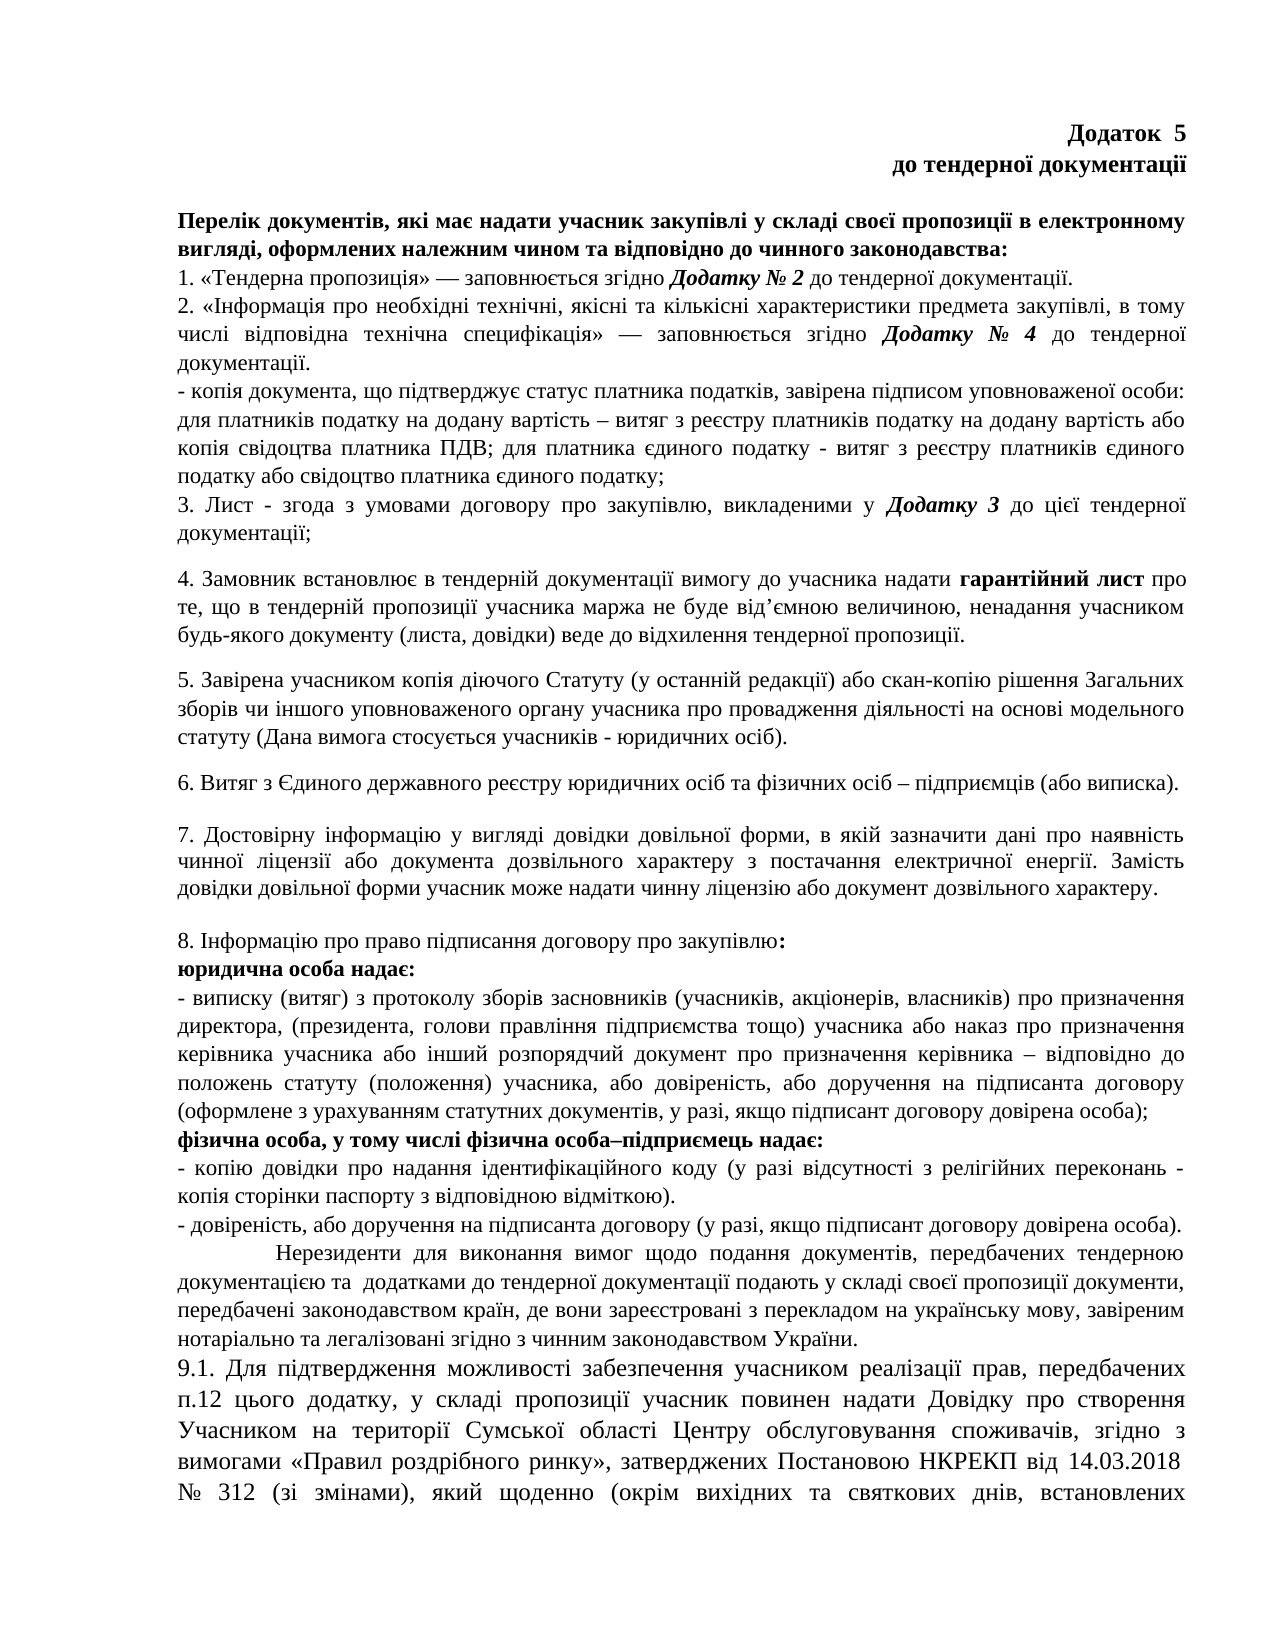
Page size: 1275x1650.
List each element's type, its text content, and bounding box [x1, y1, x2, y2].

text 2. «Інформація про необхідні технічні, якісні та кількісні характеристики предмета закупівлі, в тому числі відповідна технічна специфікація» — заповнюється згідно Додатку № 4 до тендерної документації. [177, 292, 1186, 375]
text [177, 1353, 1186, 1506]
text - довіреність, або доручення на підписанта договору (у разі, якщо підписант договору довірена особа). [177, 1211, 1186, 1237]
text Додаток 5 [177, 118, 1186, 147]
text - копія документа, що підтверджує статус платника податків, завірена підписом уповноваженої особи: для платників податку на додану вартість – витяг з реєстру платників податку на додану вартість або копія свідоцтва платника ПДВ; для платника єдиного податку - витяг з реєстру платників єдиного податку або свідоцтво платника єдиного податку; [177, 377, 1186, 489]
text 1. «Тендерна пропозиція» — заповнюється згідно Додатку № 2 до тендерної документації. [177, 263, 1186, 290]
text Перелік документів, які має надати учасник закупівлі у складі своєї пропозиції в електронному вигляді, оформлених належним чином та відповідно до чинного законодавства: [177, 207, 1186, 261]
text 3. Лист - згода з умовами договору про закупівлю, викладеними у Додатку 3 до цієї тендерної документації; [177, 491, 1186, 546]
text 5. Завірена учасником копія діючого Статуту (у останній редакції) або скан-копію рішення Загальних зборів чи іншого уповноваженого органу учасника про провадження діяльності на основі модельного статуту (Дана вимога стосується учасників - юридичних осіб). [177, 667, 1186, 750]
text до тендерної документації [768, 149, 1186, 178]
text 8. Інформацію про право підписання договору про закупівлю: [177, 927, 1186, 953]
list 6. Витяг з Єдиного державного реєстру юридичних осіб та фізичних осіб – підприємців (або виписка). [177, 768, 1186, 795]
text - копію довідки про надання ідентифікаційного коду (у разі відсутності з релігійних переконань - копія сторінки паспорту з відповідною відміткою). [177, 1154, 1186, 1209]
text - виписку (витяг) з протоколу зборів засновників (учасників, акціонерів, власників) про призначення директора, (президента, голови правління підприємства тощо) учасника або наказ про призначення керівника учасника або інший розпорядчий документ про призначення керівника – відповідно до положень статуту (положення) учасника, або довіреність, або доручення на підписанта договору (оформлене з урахуванням статутних документів, у разі, якщо підписант договору довірена особа); [177, 983, 1186, 1124]
text фізична особа, у тому числі фізична особа–підприємець надає: [177, 1126, 1186, 1152]
text Нерезиденти для виконання вимог щодо подання документів, передбачених тендерною документацією та додатками до тендерної документації подають у складі своєї пропозиції документи, передбачені законодавством країн, де вони зареєстровані з перекладом на українську мову, завіреним нотаріально та легалізовані згідно з чинним законодавством України. [177, 1239, 1186, 1351]
text юридична особа надає: [177, 955, 1186, 981]
list 7. Достовірну інформацію у вигляді довідки довільної форми, в якій зазначити дані про наявність чинної ліцензії або документа дозвільного характеру з постачання електричної енергії. Замість довідки довільної форми учасник може надати чинну ліцензію або документ дозвільного характеру. [177, 821, 1186, 900]
text 4. Замовник встановлює в тендерній документації вимогу до учасника надати гарантійний лист про те, що в тендерній пропозиції учасника маржа не буде від’ємною величиною, ненадання учасником будь-якого документу (листа, довідки) веде до відхилення тендерної пропозиції. [177, 564, 1186, 648]
